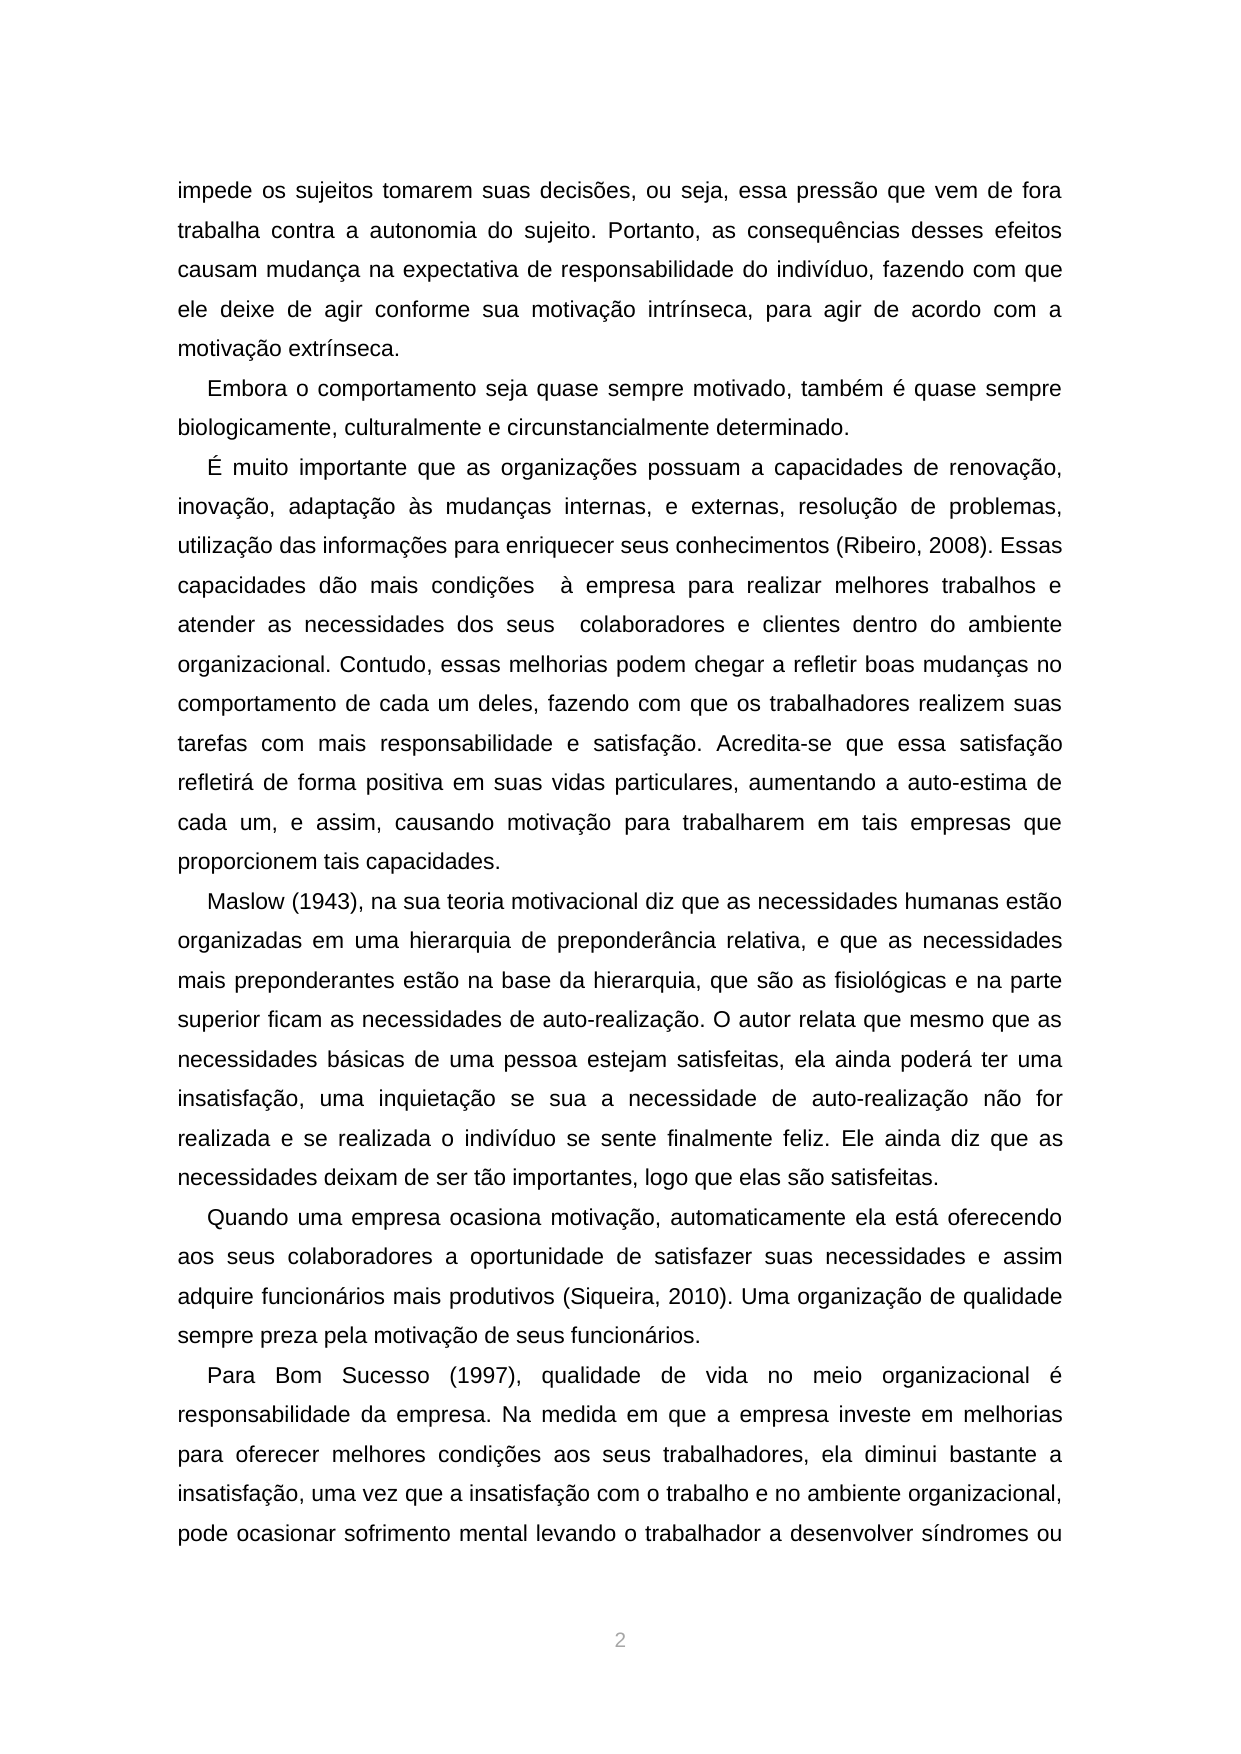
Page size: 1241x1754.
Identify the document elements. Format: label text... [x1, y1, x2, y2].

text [177, 1362, 1063, 1546]
text Maslow (1943), na sua teoria motivacional diz que as necessidades humanas estão organizadas em uma hierarquia de preponderância relativa, e que as necessidades mais preponderantes estão na base da hierarquia, que são as fisiológicas e na parte superior ficam as necessidades de auto-realização. O autor relata que mesmo que as necessidades básicas de uma pessoa estejam satisfeitas, ela ainda poderá ter uma insatisfação, uma inquietação se sua a necessidade de auto-realização não for realizada e se realizada o indivíduo se sente finalmente feliz. Ele ainda diz que as necessidades deixam de ser tão importantes, logo que elas são satisfeitas. [177, 888, 1063, 1191]
text É muito importante que as organizações possuam a capacidades de renovação, inovação, adaptação às mudanças internas, e externas, resolução de problemas, utilização das informações para enriquecer seus conhecimentos (Ribeiro, 2008). Essas capacidades dão mais condições à empresa para realizar melhores trabalhos e atender as necessidades dos seus colaboradores e clientes dentro do ambiente organizacional. Contudo, essas melhorias podem chegar a refletir boas mudanças no comportamento de cada um deles, fazendo com que os trabalhadores realizem suas tarefas com mais responsabilidade e satisfação. Acredita-se que essa satisfação refletirá de forma positiva em suas vidas particulares, aumentando a auto-estima de cada um, e assim, causando motivação para trabalharem em tais empresas que proporcionem tais capacidades. [177, 453, 1063, 875]
text Quando uma empresa ocasiona motivação, automaticamente ela está oferecendo aos seus colaboradores a oportunidade de satisfazer suas necessidades e assim adquire funcionários mais produtivos (Siqueira, 2010). Uma organização de qualidade sempre preza pela motivação de seus funcionários. [177, 1204, 1063, 1348]
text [177, 177, 1063, 361]
text Embora o comportamento seja quase sempre motivado, também é quase sempre biologicamente, culturalmente e circunstancialmente determinado. [177, 374, 1063, 440]
